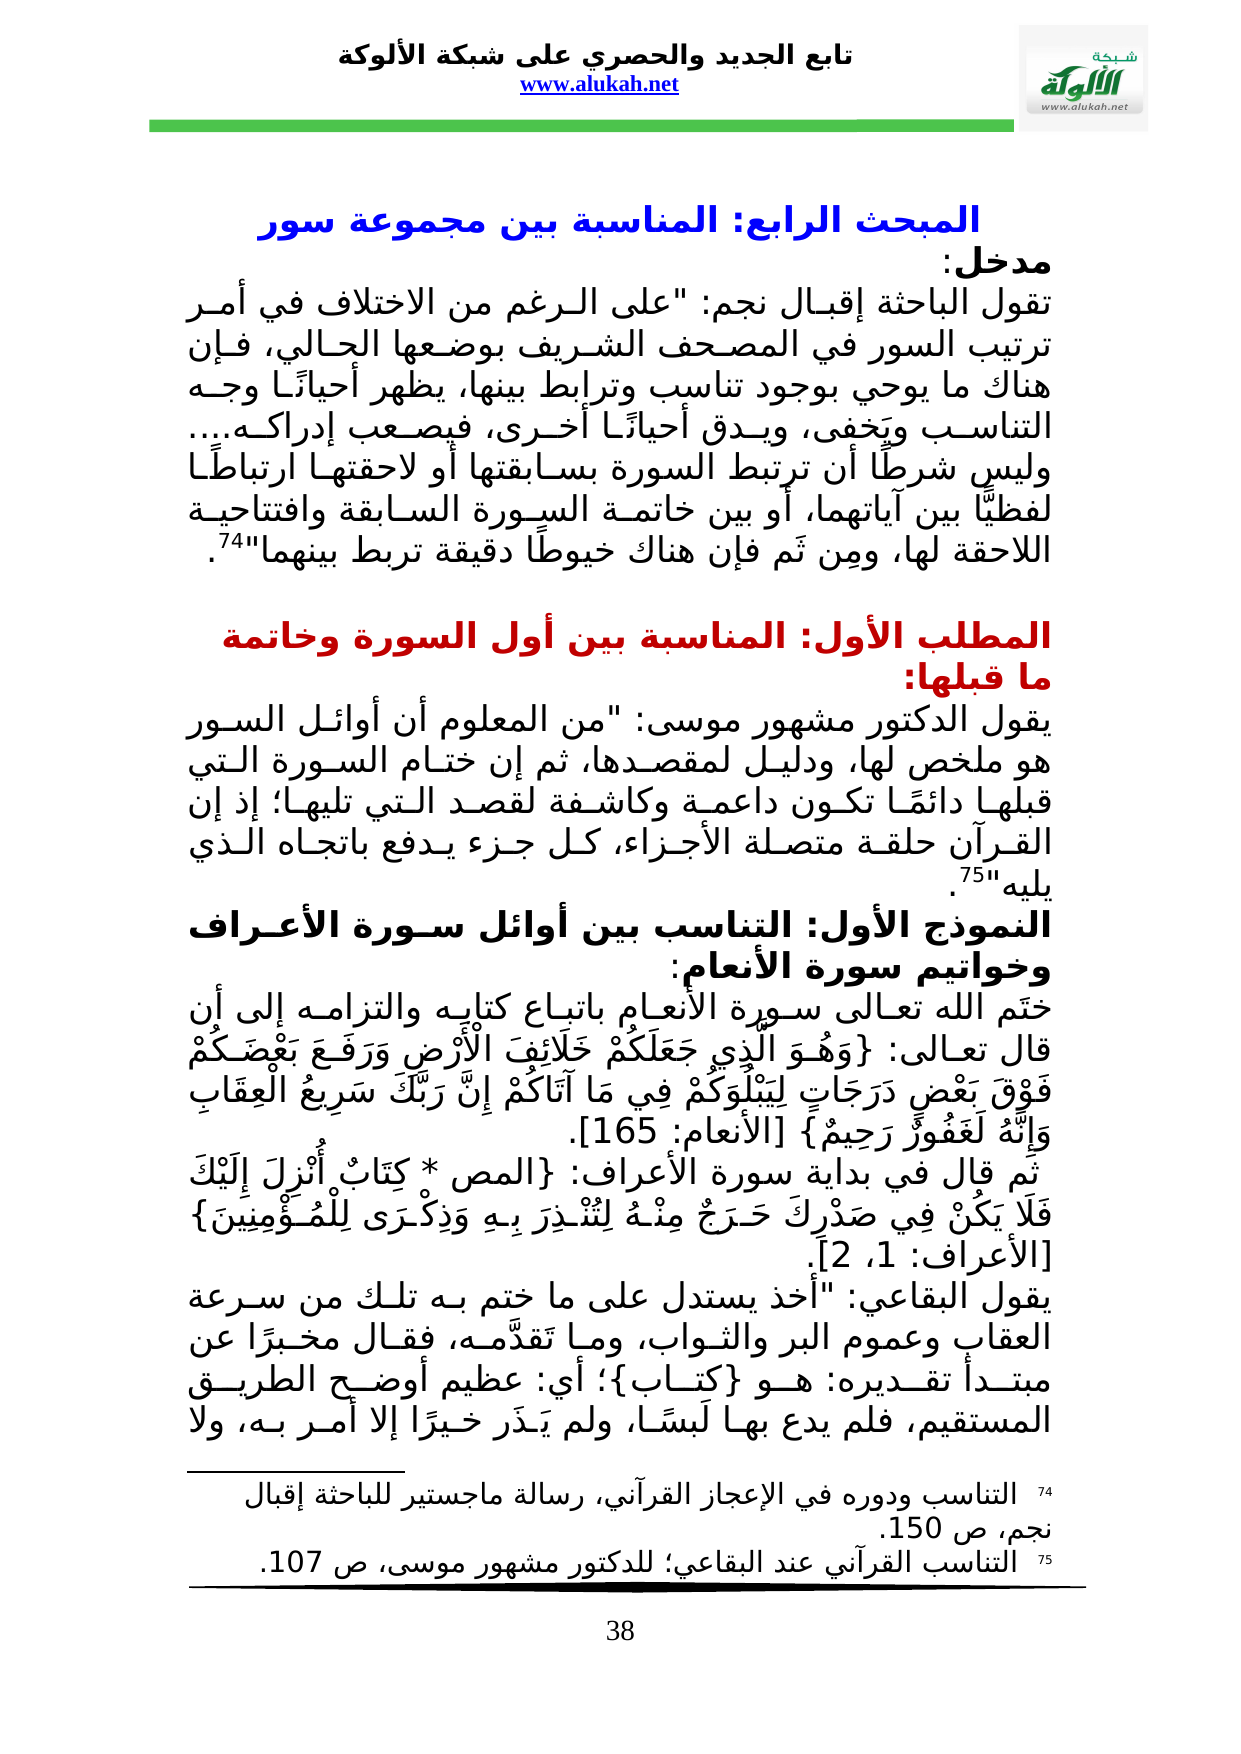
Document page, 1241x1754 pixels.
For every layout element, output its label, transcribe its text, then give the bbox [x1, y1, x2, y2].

subtitle المبحث الرابع: المناسبة بين مجموعة سور [187, 199, 1053, 241]
text ثم قال في بداية سورة الأعراف: {المص * كِتَابٌ أُنْزِلَ إِلَيْكَ فَلَا يَكُنْ فِي صَدْرِكَ حَرَجٌ مِنْهُ لِتُنْذِرَ بِهِ وَذِكْرَى لِلْمُؤْمِنِينَ} [الأعراف: 1، 2]. [187, 1152, 1053, 1276]
text ختَم الله تعالى سورة الأنعام باتباع كتابه والتزامه إلى أن قال تعالى: {وَهُوَ الَّذِي جَعَلَكُمْ خَلَائِفَ الْأَرْضِ وَرَفَعَ بَعْضَكُمْ فَوْقَ بَعْضٍ دَرَجَاتٍ لِيَبْلُوَكُمْ فِي مَا آتَاكُمْ إِنَّ رَبَّكَ سَرِيعُ الْعِقَابِ وَإِنَّهُ لَغَفُورٌ رَحِيمٌ} [الأنعام: 165]. [187, 987, 1053, 1152]
text يقول الدكتور مشهور موسى: "من المعلوم أن أوائل السور هو ملخص لها، ودليل لمقصدها، ثم إن ختام السورة التي قبلها دائمًا تكون داعمة وكاشفة لقصد التي تليها؛ إذ إن القرآن حلقة متصلة الأجزاء، كل جزء يدفع باتجاه الذي يليه". [187, 698, 1053, 904]
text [187, 1276, 1053, 1441]
text تقول الباحثة إقبال نجم: "على الرغم من الاختلاف في أمر ترتيب السور في المصحف الشريف بوضعها الحالي، فإن هناك ما يوحي بوجود تناسب وترابط بينها، يظهر أحيانًا وجه التناسب ويَخفى، ويدق أحيانًا أخرى، فيصعب إدراكه.... وليس شرطًا أن ترتبط السورة بسابقتها أو لاحقتها ارتباطًا لفظيًّا بين آياتهما، أو بين خاتمة السورة السابقة وافتتاحية اللاحقة لها، ومِن ثَم فإن هناك خيوطًا دقيقة تربط بينهما". [187, 282, 1053, 571]
text مدخل: [187, 241, 1053, 282]
text النموذج الأول: التناسب بين أوائل سورة الأعراف وخواتيم سورة الأنعام: [187, 904, 1053, 987]
subtitle المطلب الأول: المناسبة بين أول السورة وخاتمة ما قبلها: [187, 616, 1053, 698]
